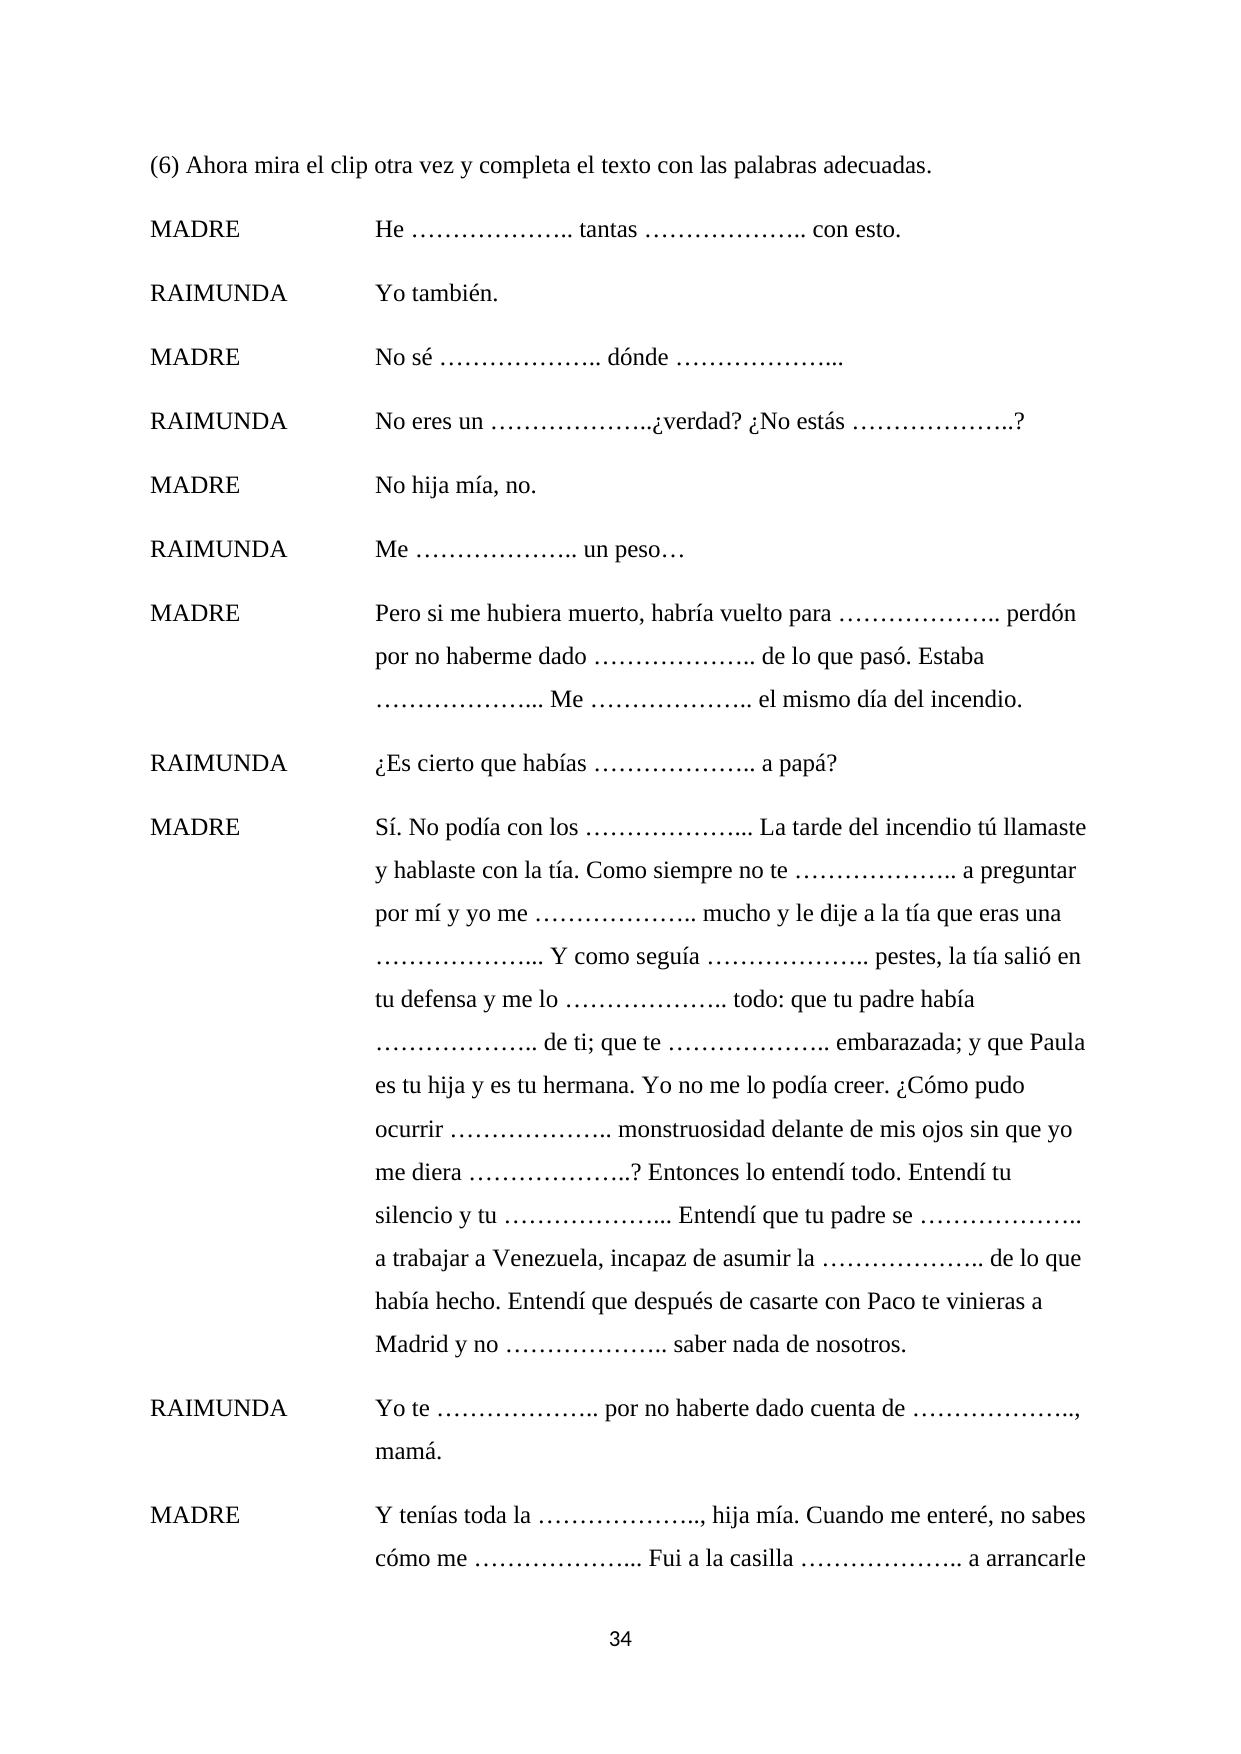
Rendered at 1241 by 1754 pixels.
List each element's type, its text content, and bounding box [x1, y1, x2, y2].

text MADRE He ……………….. tantas ……………….. con esto. [150, 214, 1090, 243]
text RAIMUNDA Yo también. [150, 278, 1090, 307]
text MADRE Pero si me hubiera muerto, habría vuelto para ……………….. perdón por no haberme dado ……………….. de lo que pasó. Estaba ………………... Me ……………….. el mismo día del incendio. [150, 598, 1090, 713]
text RAIMUNDA Me ……………….. un peso… [150, 534, 1090, 562]
text RAIMUNDA Yo te ……………….. por no haberte dado cuenta de ……………….., mamá. [150, 1393, 1090, 1465]
text (6) Ahora mira el clip otra vez y completa el texto con las palabras adecuadas. [150, 150, 1090, 179]
text RAIMUNDA No eres un ………………..¿verdad? ¿No estás ………………..? [150, 406, 1090, 434]
text MADRE Sí. No podía con los ………………... La tarde del incendio tú llamaste y hablaste con la tía. Como siempre no te ……………….. a preguntar por mí y yo me ……………….. mucho y le dije a la tía que eras una ………………... Y como seguía ……………….. pestes, la tía salió en tu defensa y me lo ……………….. todo: que tu padre había ……………….. de ti; que te ……………….. embarazada; y que Paula es tu hija y es tu hermana. Yo no me lo podía creer. ¿Cómo pudo ocurrir ……………….. monstruosidad delante de mis ojos sin que yo me diera ………………..? Entonces lo entendí todo. Entendí tu silencio y tu ………………... Entendí que tu padre se ……………….. a trabajar a Venezuela, incapaz de asumir la ……………….. de lo que había hecho. Entendí que después de casarte con Paco te vinieras a Madrid y no ……………….. saber nada de nosotros. [150, 812, 1090, 1358]
text MADRE No hija mía, no. [150, 470, 1090, 498]
text RAIMUNDA ¿Es cierto que habías ……………….. a papá? [150, 748, 1090, 777]
text MADRE No sé ……………….. dónde ………………... [150, 342, 1090, 371]
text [150, 1500, 1090, 1572]
